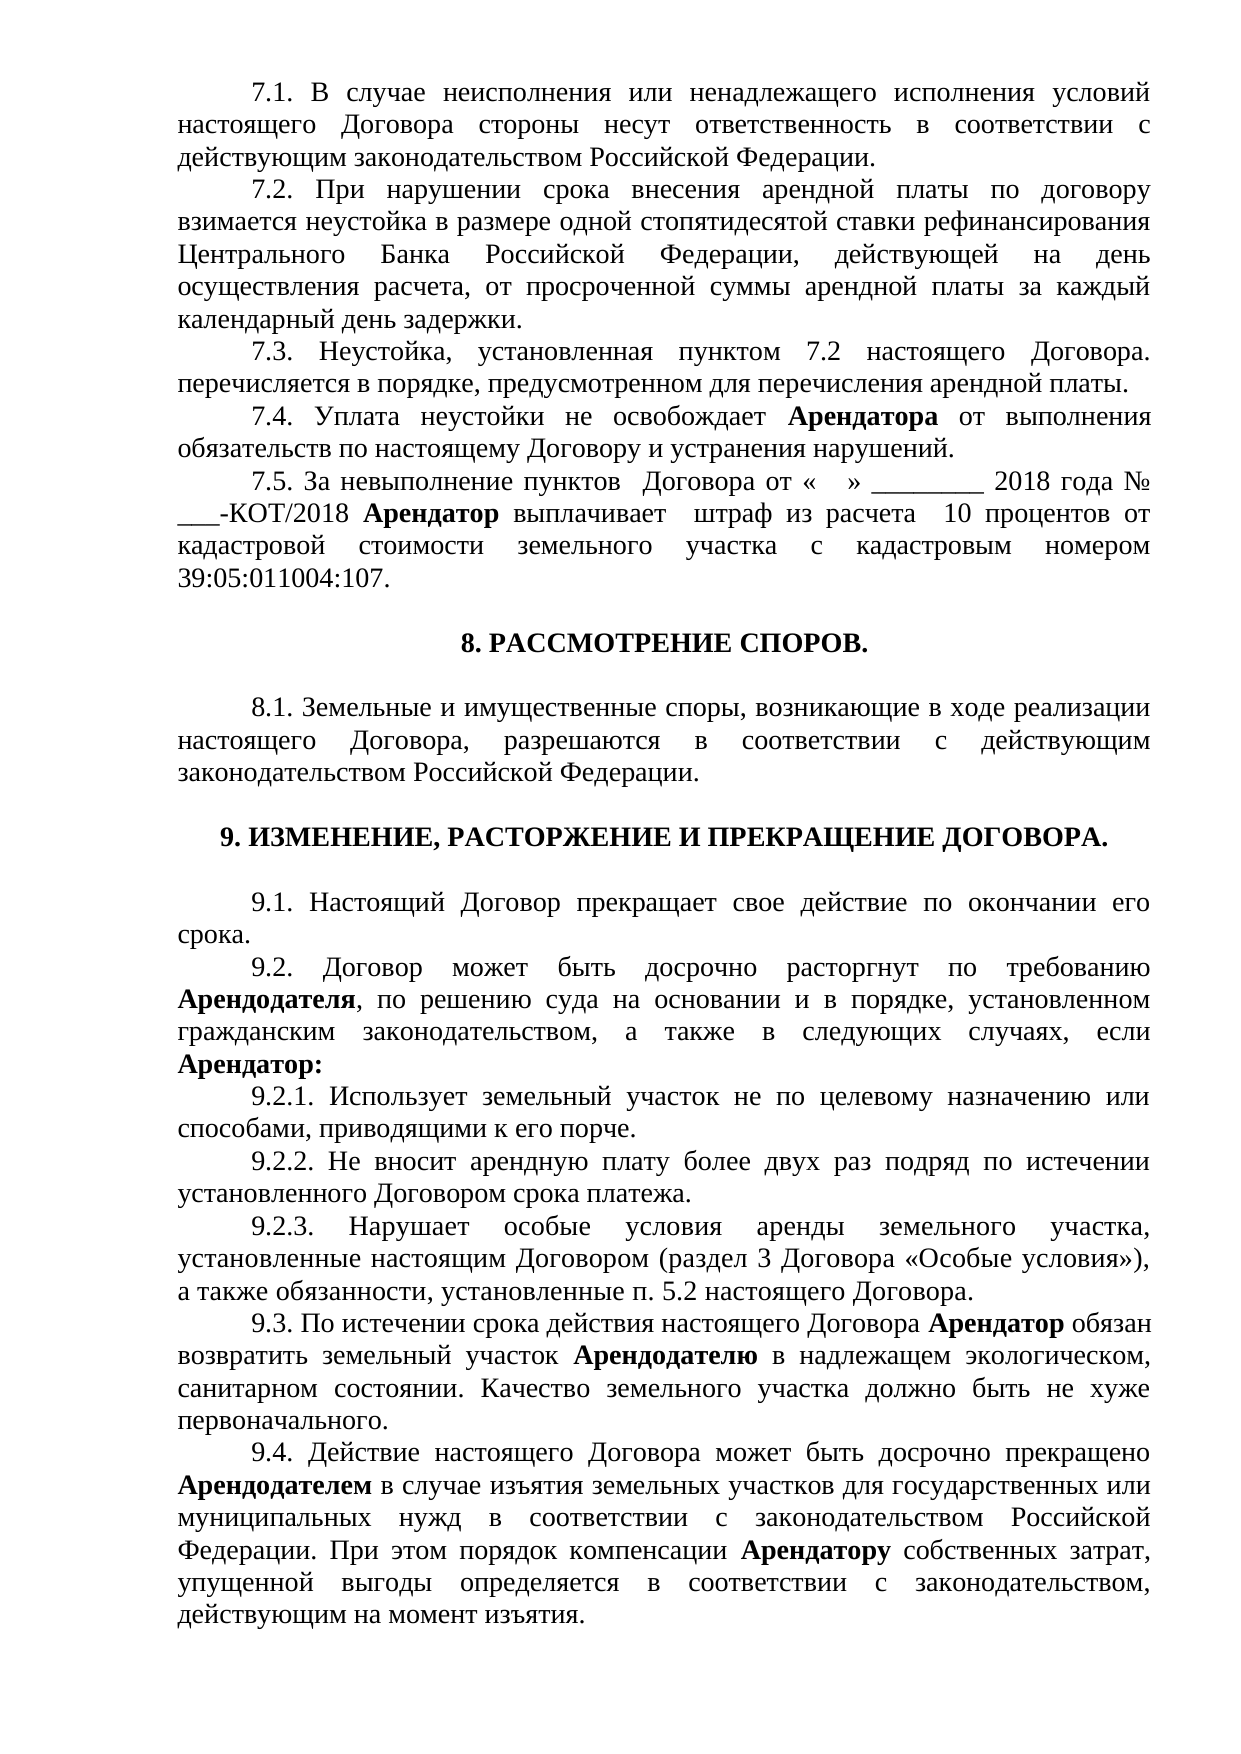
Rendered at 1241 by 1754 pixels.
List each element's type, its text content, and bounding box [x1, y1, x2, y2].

text 9.2.1. Использует земельный участок не по целевому назначению или способами, приводящими к его порче. [177, 1079, 1152, 1144]
text 9. ИЗМЕНЕНИЕ, РАСТОРЖЕНИЕ И ПРЕКРАЩЕНИЕ ДОГОВОРА. [177, 820, 1152, 852]
text 7.1. В случае неисполнения или ненадлежащего исполнения условий настоящего Договора стороны несут ответственность в соответствии с действующим законодательством Российской Федерации. [177, 75, 1152, 172]
text 7.3. Неустойка, установленная пунктом 7.2 настоящего Договора. перечисляется в порядке, предусмотренном для перечисления арендной платы. [177, 334, 1152, 399]
text 7.2. При нарушении срока внесения арендной платы по договору взимается неустойка в размере одной стопятидесятой ставки рефинансирования Центрального Банка Российской Федерации, действующей на день осуществления расчета, от просроченной суммы арендной платы за каждый календарный день задержки. [177, 172, 1152, 334]
text 9.2.3. Нарушает особые условия аренды земельного участка, установленные настоящим Договором (раздел 3 Договора «Особые условия»), а также обязанности, установленные п. 5.2 настоящего Договора. [177, 1209, 1152, 1306]
text 8.1. Земельные и имущественные споры, возникающие в ходе реализации настоящего Договора, разрешаются в соответствии с действующим законодательством Российской Федерации. [177, 690, 1152, 788]
text 7.5. За невыполнение пунктов Договора от « » ________ 2018 года № ___-КОТ/2018 Арендатор выплачивает штраф из расчета 10 процентов от кадастровой стоимости земельного участка с кадастровым номером 39:05:011004:107. [177, 464, 1152, 593]
text 7.4. Уплата неустойки не освобождает Арендатора от выполнения обязательств по настоящему Договору и устранения нарушений. [177, 399, 1152, 464]
text 9.3. По истечении срока действия настоящего Договора Арендатор обязан возвратить земельный участок Арендодателю в надлежащем экологическом, санитарном состоянии. Качество земельного участка должно быть не хуже первоначального. [177, 1306, 1152, 1436]
text 9.2. Договор может быть досрочно расторгнут по требованию Арендодателя, по решению суда на основании и в порядке, установленном гражданским законодательством, а также в следующих случаях, если Арендатор: [177, 949, 1152, 1079]
text 8. РАССМОТРЕНИЕ СПОРОВ. [177, 626, 1152, 658]
text 9.2.2. Не вносит арендную плату более двух раз подряд по истечении установленного Договором срока платежа. [177, 1144, 1152, 1209]
text 9.4. Действие настоящего Договора может быть досрочно прекращено Арендодателем в случае изъятия земельных участков для государственных или муниципальных нужд в соответствии с законодательством Российской Федерации. При этом порядок компенсации Арендатору собственных затрат, упущенной выгоды определяется в соответствии с законодательством, действующим на момент изъятия. [177, 1436, 1152, 1630]
text 9.1. Настоящий Договор прекращает свое действие по окончании его срока. [177, 885, 1152, 949]
